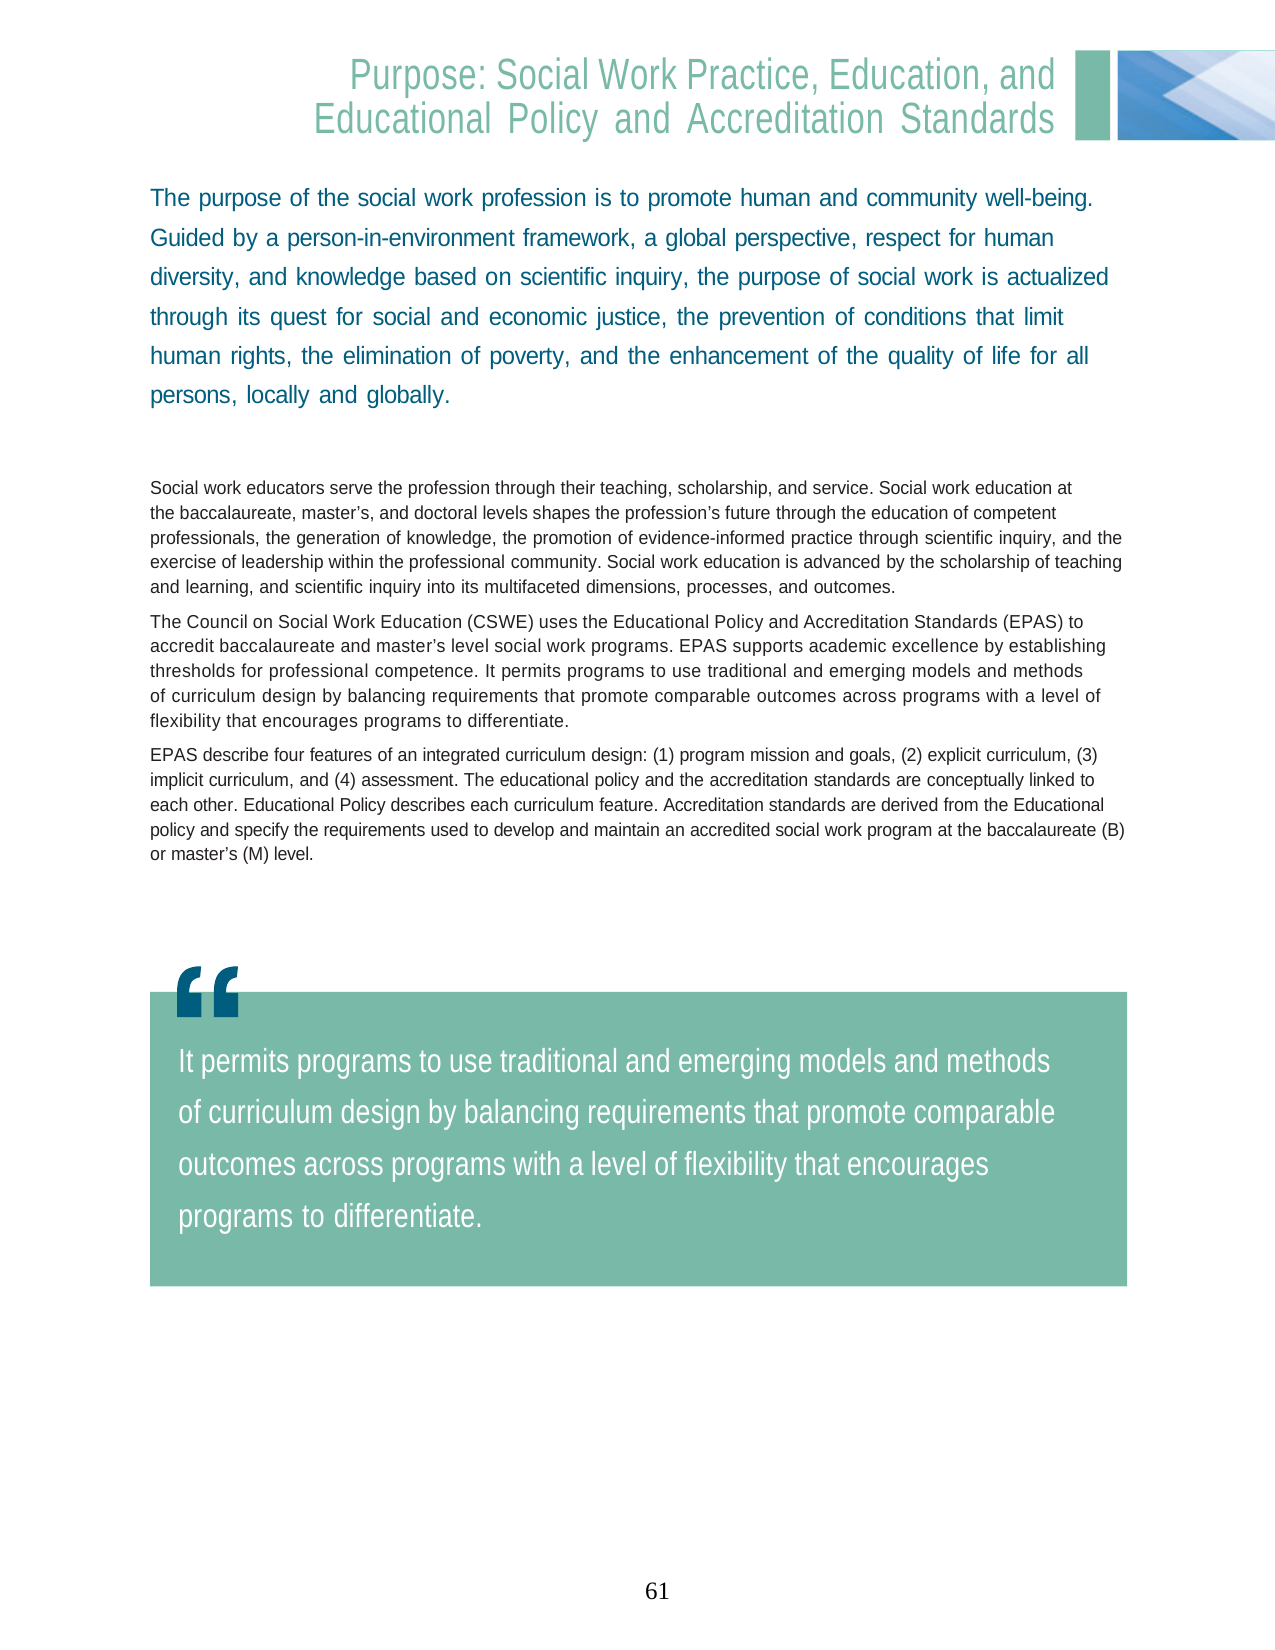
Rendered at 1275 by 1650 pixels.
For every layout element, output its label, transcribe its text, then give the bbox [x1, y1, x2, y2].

text EPAS describe four features of an integrated curriculum design: (1) program mission and goals, (2) explicit curriculum, (3) implicit curriculum, and (4) assessment. The educational policy and the accreditation standards are conceptually linked to each other. Educational Policy describes each curriculum feature. Accreditation standards are derived from the Educational policy and specify the requirements used to develop and maintain an accredited social work program at the baccalaureate (B) or master’s (M) level. [150, 744, 1125, 865]
text Social work educators serve the profession through their teaching, scholarship, and service. Social work education at the baccalaureate, master’s, and doctoral levels shapes the profession’s future through the education of competent [150, 477, 1072, 523]
text of curriculum design by balancing requirements that promote comparable outcomes across programs with a level of flexibility that encourages programs to differentiate. [150, 685, 1123, 731]
picture [1117, 51, 1275, 140]
subtitle Purpose: Social Work Practice, Education, and Educational Policy and Accreditation Standards [313, 54, 1063, 142]
subtitle The purpose of the social work profession is to promote human and community well-being. Guided by a person-in-environment framework, a global perspective, respect for human diversity, and knowledge based on scientific inquiry, the purpose of social work is actualized through its quest for social and economic justice, the prevention of conditions that limit human rights, the elimination of poverty, and the enhancement of the quality of life for all persons, locally and globally. [150, 183, 1125, 409]
text professionals, the generation of knowledge, the promotion of evidence-informed practice through scientific inquiry, and the exercise of leadership within the professional community. Social work education is advanced by the scholarship of teaching and learning, and scientific inquiry into its multifaceted dimensions, processes, and outcomes. [150, 527, 1123, 598]
text It permits programs to use traditional and emerging models and methods of curriculum design by balancing requirements that promote comparable outcomes across programs with a level of flexibility that encourages programs to differentiate. [178, 1041, 1071, 1235]
text The Council on Social Work Education (CSWE) uses the Educational Policy and Accreditation Standards (EPAS) to accredit baccalaureate and master’s level social work programs. EPAS supports academic excellence by establishing thresholds for professional competence. It permits programs to use traditional and emerging models and methods [150, 610, 1117, 682]
